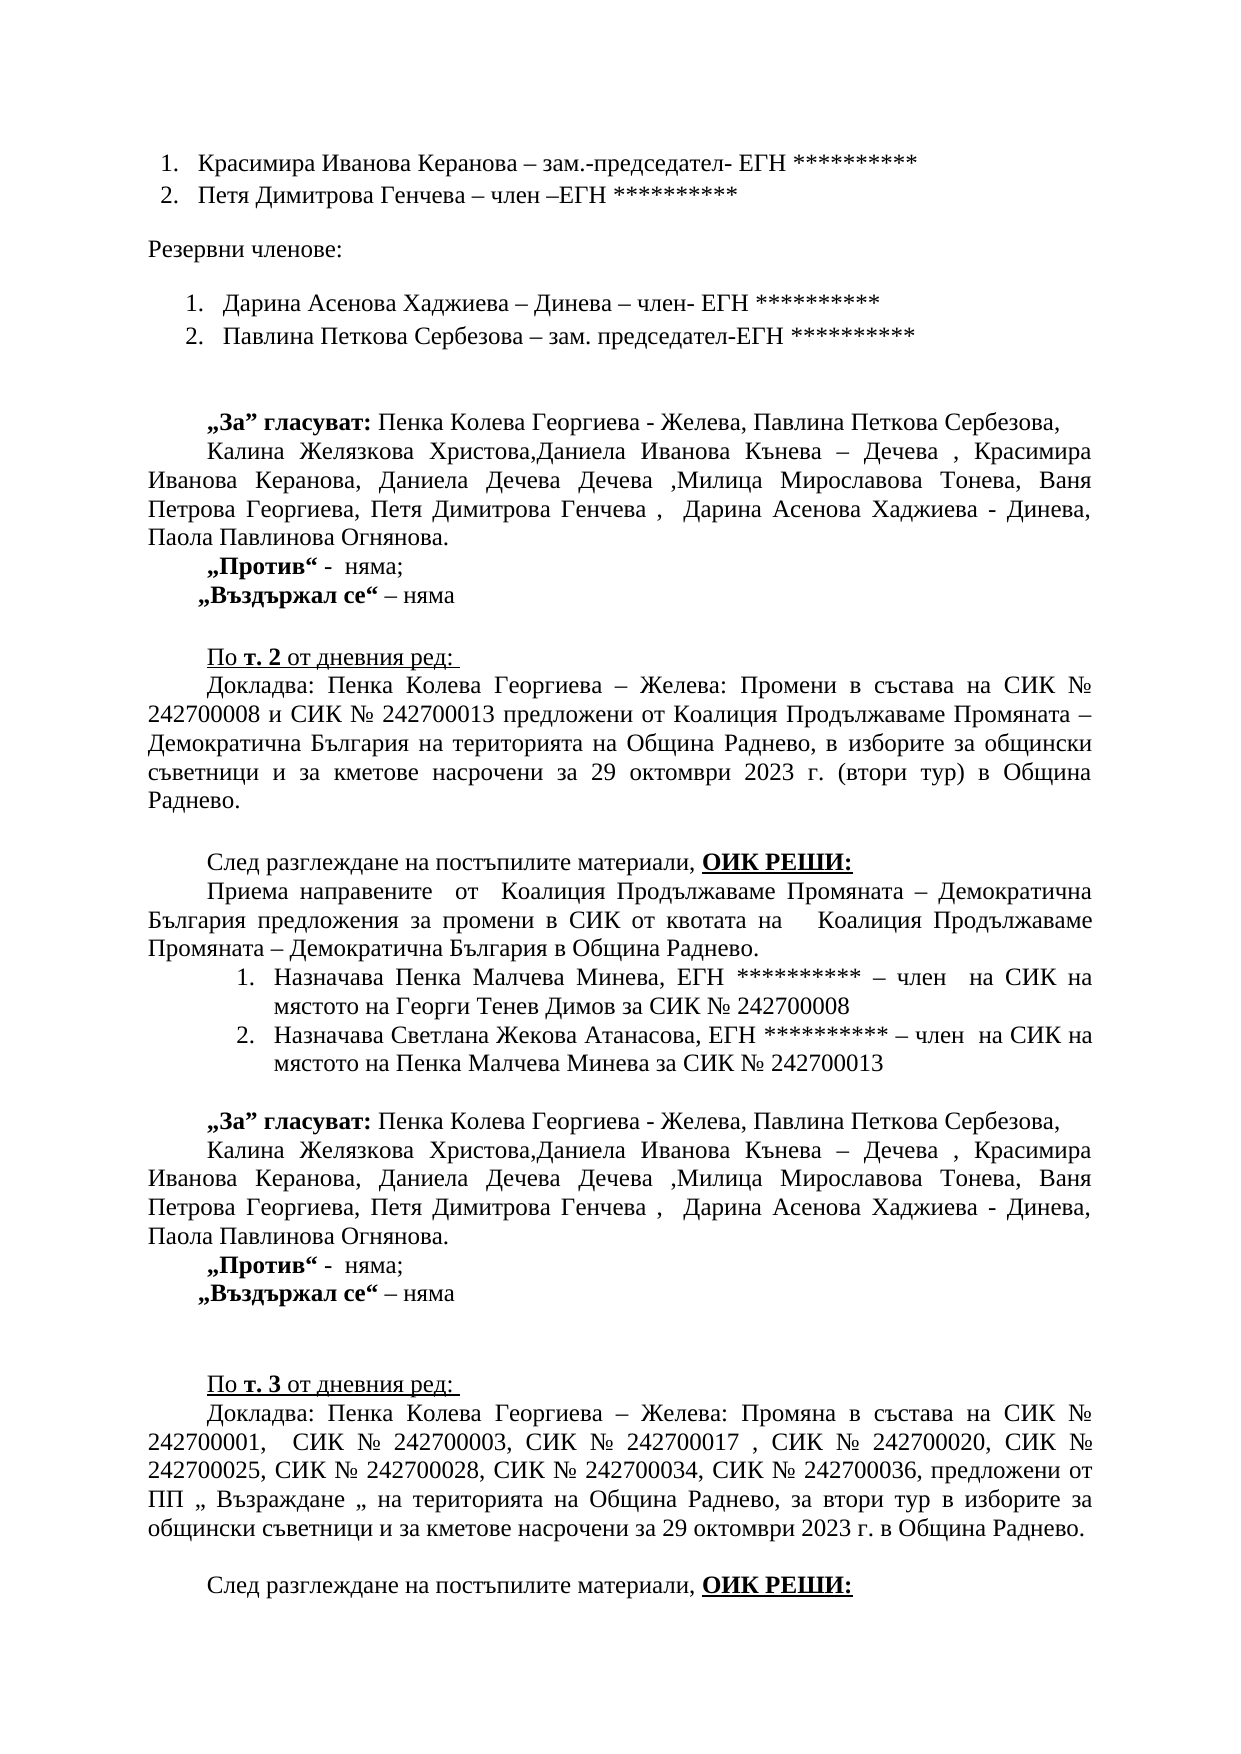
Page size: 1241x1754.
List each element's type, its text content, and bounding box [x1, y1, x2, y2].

text Докладва: Пенка Колева Георгиева – Желева: Промени в състава на СИК № 242700008 и СИК № 242700013 предложени от Коалиция Продължаваме Промяната – Демократична България на територията на Община Раднево, в изборите за общински съветници и за кметове насрочени за 29 октомври 2023 г. (втори тур) в Община Раднево. [148, 671, 1093, 814]
text Резервни членове: [148, 234, 1093, 263]
text „За” гласуват: Пенка Колева Георгиева - Желева, Павлина Петкова Сербезова, [148, 1106, 1093, 1135]
list Петя Димитрова Генчева – член –ЕГН ********** [160, 181, 1093, 209]
list Назначава Пенка Малчева Минева, ЕГН ********** – член на СИК на мястото на Георги Тенев Димов за СИК № 242700008 [236, 962, 1093, 1020]
text По т. 3 от дневния ред: [148, 1369, 1093, 1398]
text „Въздържал се“ – няма [198, 1278, 1093, 1307]
text Калина Желязкова Христова,Даниела Иванова Кънева – Дечева , Красимира Иванова Керанова, Даниела Дечева Дечева ,Милица Мирославова Тонева, Ваня Петрова Георгиева, Петя Димитрова Генчева , Дарина Асенова Хаджиева - Динева, Паола Павлинова Огнянова. [148, 1135, 1093, 1250]
text „Въздържал се“ – няма [198, 580, 1093, 609]
text След разглеждане на постъпилите материали, ОИК РЕШИ: [148, 847, 1093, 876]
text „Против“ - няма; [148, 1250, 1093, 1278]
list Дарина Асенова Хаджиева – Динева – член- ЕГН ********** [185, 288, 1093, 317]
text Докладва: Пенка Колева Георгиева – Желева: Промяна в състава на СИК № 242700001, СИК № 242700003, СИК № 242700017 , СИК № 242700020, СИК № 242700025, СИК № 242700028, СИК № 242700034, СИК № 242700036, предложени от ПП „ Възраждане „ на територията на Община Раднево, за втори тур в изборите за общински съветници и за кметове насрочени за 29 октомври 2023 г. в Община Раднево. [148, 1398, 1093, 1542]
text След разглеждане на постъпилите материали, ОИК РЕШИ: [148, 1570, 1093, 1599]
list Павлина Петкова Сербезова – зам. председател-ЕГН ********** [185, 321, 1093, 350]
text Приема направените от Коалиция Продължаваме Промяната – Демократична България предложения за промени в СИК от квотата на Коалиция Продължаваме Промяната – Демократична България в Община Раднево. [148, 876, 1093, 962]
text „Против“ - няма; [148, 551, 1093, 580]
text Калина Желязкова Христова,Даниела Иванова Кънева – Дечева , Красимира Иванова Керанова, Даниела Дечева Дечева ,Милица Мирославова Тонева, Ваня Петрова Георгиева, Петя Димитрова Генчева , Дарина Асенова Хаджиева - Динева, Паола Павлинова Огнянова. [148, 436, 1093, 551]
list Красимира Иванова Керанова – зам.-председател- ЕГН ********** [160, 148, 1093, 176]
text „За” гласуват: Пенка Колева Георгиева - Желева, Павлина Петкова Сербезова, [148, 407, 1093, 436]
list Назначава Светлана Жекова Атанасова, ЕГН ********** – член на СИК на мястото на Пенка Малчева Минева за СИК № 242700013 [236, 1020, 1093, 1077]
text По т. 2 от дневния ред: [148, 642, 1093, 671]
